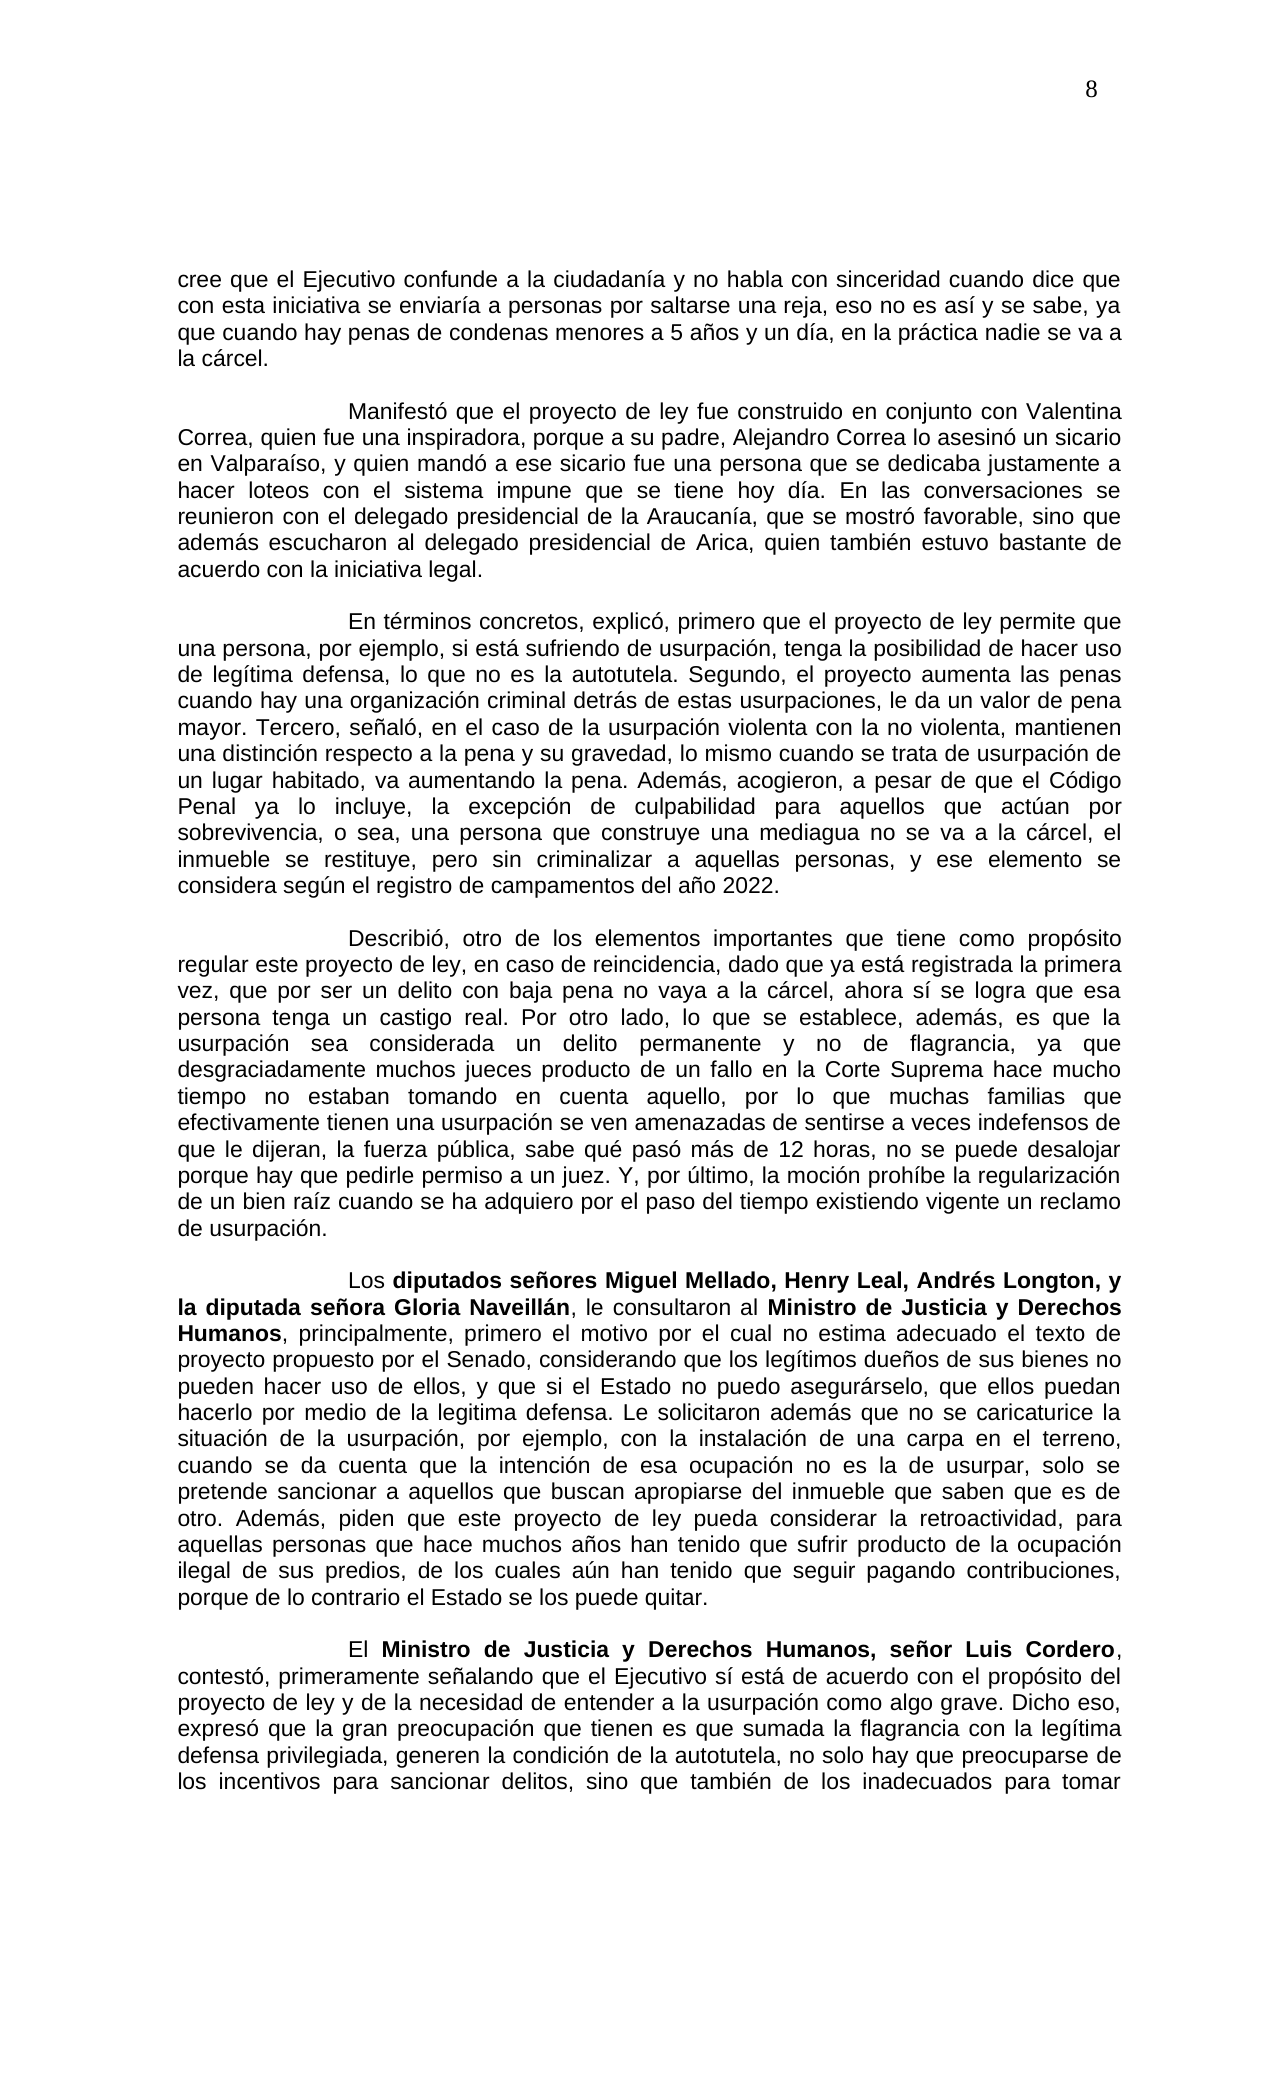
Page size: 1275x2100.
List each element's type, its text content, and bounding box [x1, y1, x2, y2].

text Describió, otro de los elementos importantes que tiene como propósito regular este proyecto de ley, en caso de reincidencia, dado que ya está registrada la primera vez, que por ser un delito con baja pena no vaya a la cárcel, ahora sí se logra que esa persona tenga un castigo real. Por otro lado, lo que se establece, además, es que la usurpación sea considerada un delito permanente y no de flagrancia, ya que desgraciadamente muchos jueces producto de un fallo en la Corte Suprema hace mucho tiempo no estaban tomando en cuenta aquello, por lo que muchas familias que efectivamente tienen una usurpación se ven amenazadas de sentirse a veces indefensos de que le dijeran, la fuerza pública, sabe qué pasó más de 12 horas, no se puede desalojar porque hay que pedirle permiso a un juez. Y, por último, la moción prohíbe la regularización de un bien raíz cuando se ha adquiero por el paso del tiempo existiendo vigente un reclamo de usurpación. [177, 925, 1122, 1241]
text En términos concretos, explicó, primero que el proyecto de ley permite que una persona, por ejemplo, si está sufriendo de usurpación, tenga la posibilidad de hacer uso de legítima defensa, lo que no es la autotutela. Segundo, el proyecto aumenta las penas cuando hay una organización criminal detrás de estas usurpaciones, le da un valor de pena mayor. Tercero, señaló, en el caso de la usurpación violenta con la no violenta, mantienen una distinción respecto a la pena y su gravedad, lo mismo cuando se trata de usurpación de un lugar habitado, va aumentando la pena. Además, acogieron, a pesar de que el Código Penal ya lo incluye, la excepción de culpabilidad para aquellos que actúan por sobrevivencia, o sea, una persona que construye una mediagua no se va a la cárcel, el inmueble se restituye, pero sin criminalizar a aquellas personas, y ese elemento se considera según el registro de campamentos del año 2022. [177, 608, 1122, 898]
text Manifestó que el proyecto de ley fue construido en conjunto con Valentina Correa, quien fue una inspiradora, porque a su padre, Alejandro Correa lo asesinó un sicario en Valparaíso, y quien mandó a ese sicario fue una persona que se dedicaba justamente a hacer loteos con el sistema impune que se tiene hoy día. En las conversaciones se reunieron con el delegado presidencial de la Araucanía, que se mostró favorable, sino que además escucharon al delegado presidencial de Arica, quien también estuvo bastante de acuerdo con la iniciativa legal. [177, 398, 1122, 582]
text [177, 1636, 1122, 1794]
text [177, 266, 1122, 371]
text Los diputados señores Miguel Mellado, Henry Leal, Andrés Longton, y la diputada señora Gloria Naveillán, le consultaron al Ministro de Justicia y Derechos Humanos, principalmente, primero el motivo por el cual no estima adecuado el texto de proyecto propuesto por el Senado, considerando que los legítimos dueños de sus bienes no pueden hacer uso de ellos, y que si el Estado no puedo asegurárselo, que ellos puedan hacerlo por medio de la legitima defensa. Le solicitaron además que no se caricaturice la situación de la usurpación, por ejemplo, con la instalación de una carpa en el terreno, cuando se da cuenta que la intención de esa ocupación no es la de usurpar, solo se pretende sancionar a aquellos que buscan apropiarse del inmueble que saben que es de otro. Además, piden que este proyecto de ley pueda considerar la retroactividad, para aquellas personas que hace muchos años han tenido que sufrir producto de la ocupación ilegal de sus predios, de los cuales aún han tenido que seguir pagando contribuciones, porque de lo contrario el Estado se los puede quitar. [177, 1267, 1122, 1610]
